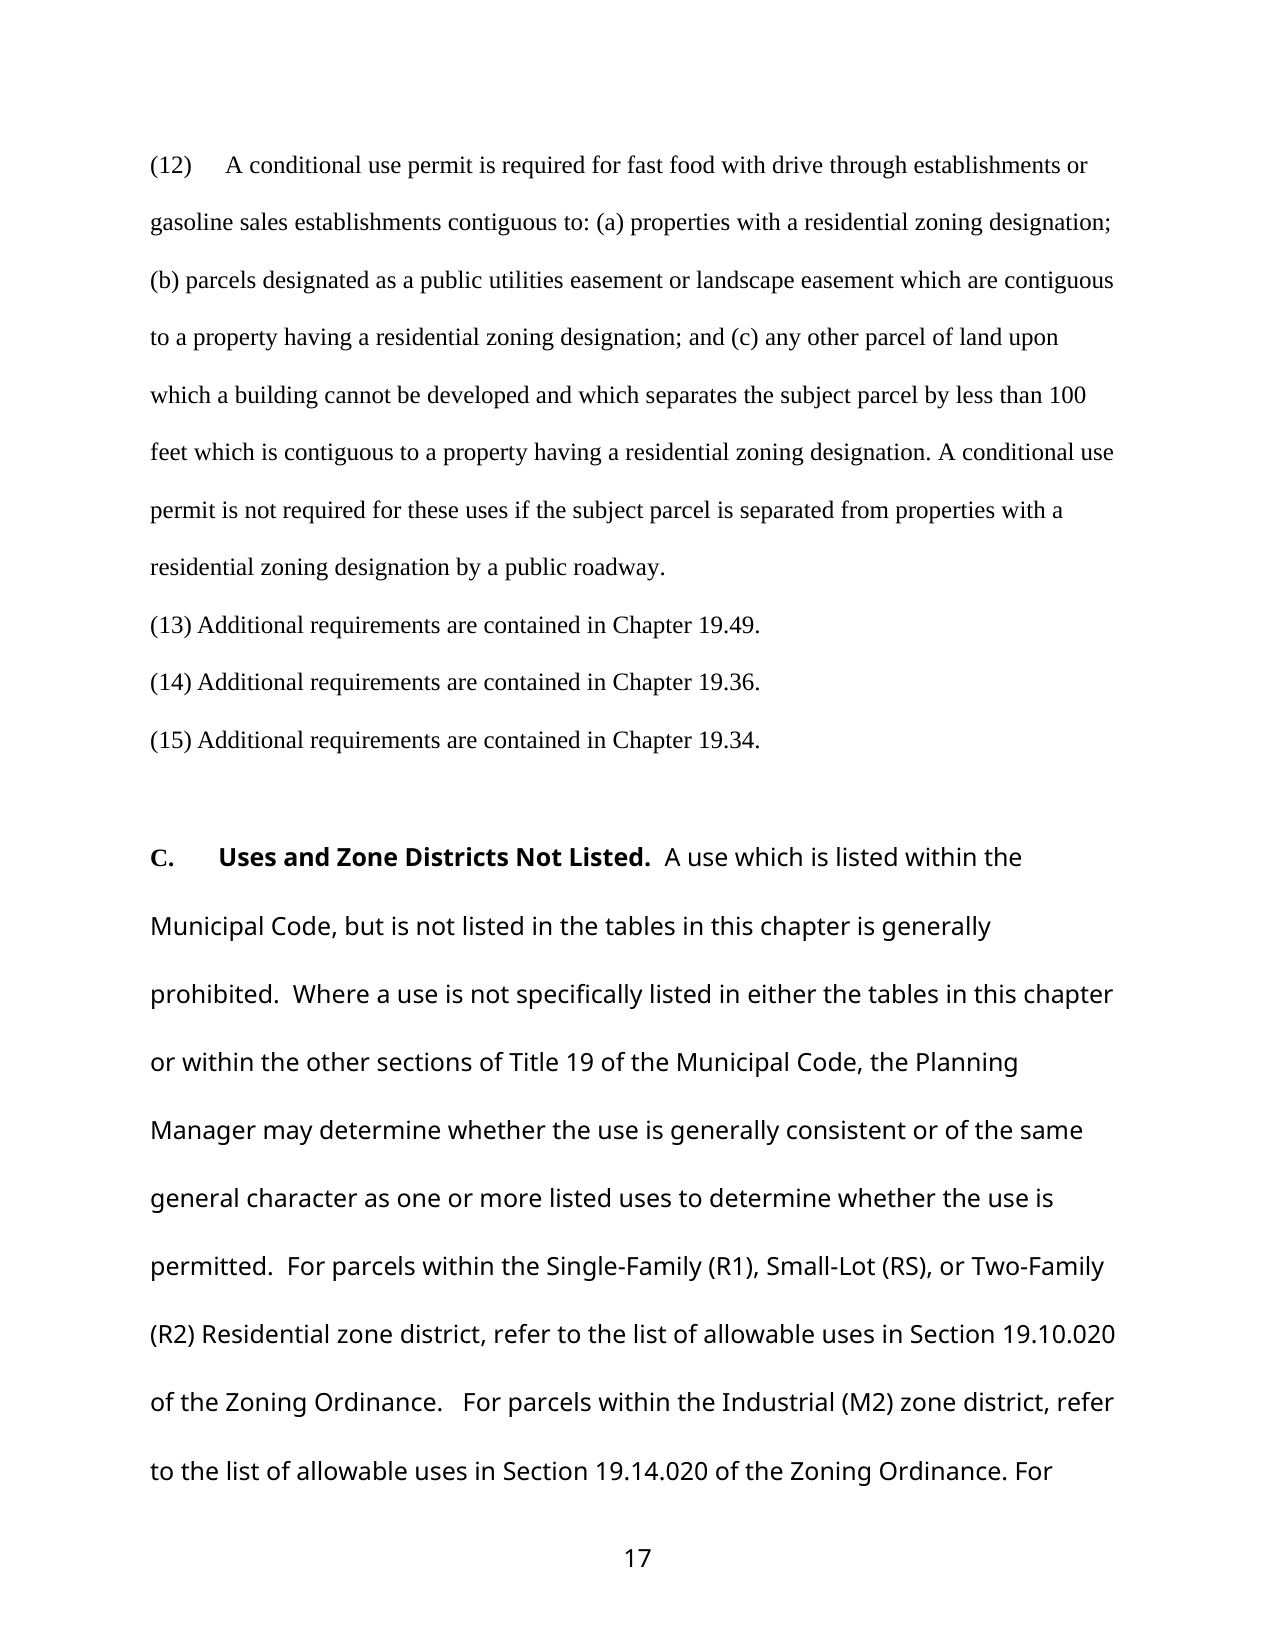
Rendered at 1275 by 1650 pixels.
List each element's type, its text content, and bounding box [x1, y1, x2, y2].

text (12) A conditional use permit is required for fast food with drive through establishments or gasoline sales establishments contiguous to: (a) properties with a residential zoning designation; (b) parcels designated as a public utilities easement or landscape easement which are contiguous to a property having a residential zoning designation; and (c) any other parcel of land upon which a building cannot be developed and which separates the subject parcel by less than 100 feet which is contiguous to a property having a residential zoning designation. A conditional use permit is not required for these uses if the subject parcel is separated from properties with a residential zoning designation by a public roadway. [150, 150, 1125, 581]
text (15) Additional requirements are contained in Chapter 19.34. [150, 725, 1125, 754]
text (14) Additional requirements are contained in Chapter 19.36. [150, 667, 1125, 696]
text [150, 840, 1125, 1487]
text (13) Additional requirements are contained in Chapter 19.49. [150, 610, 1125, 639]
